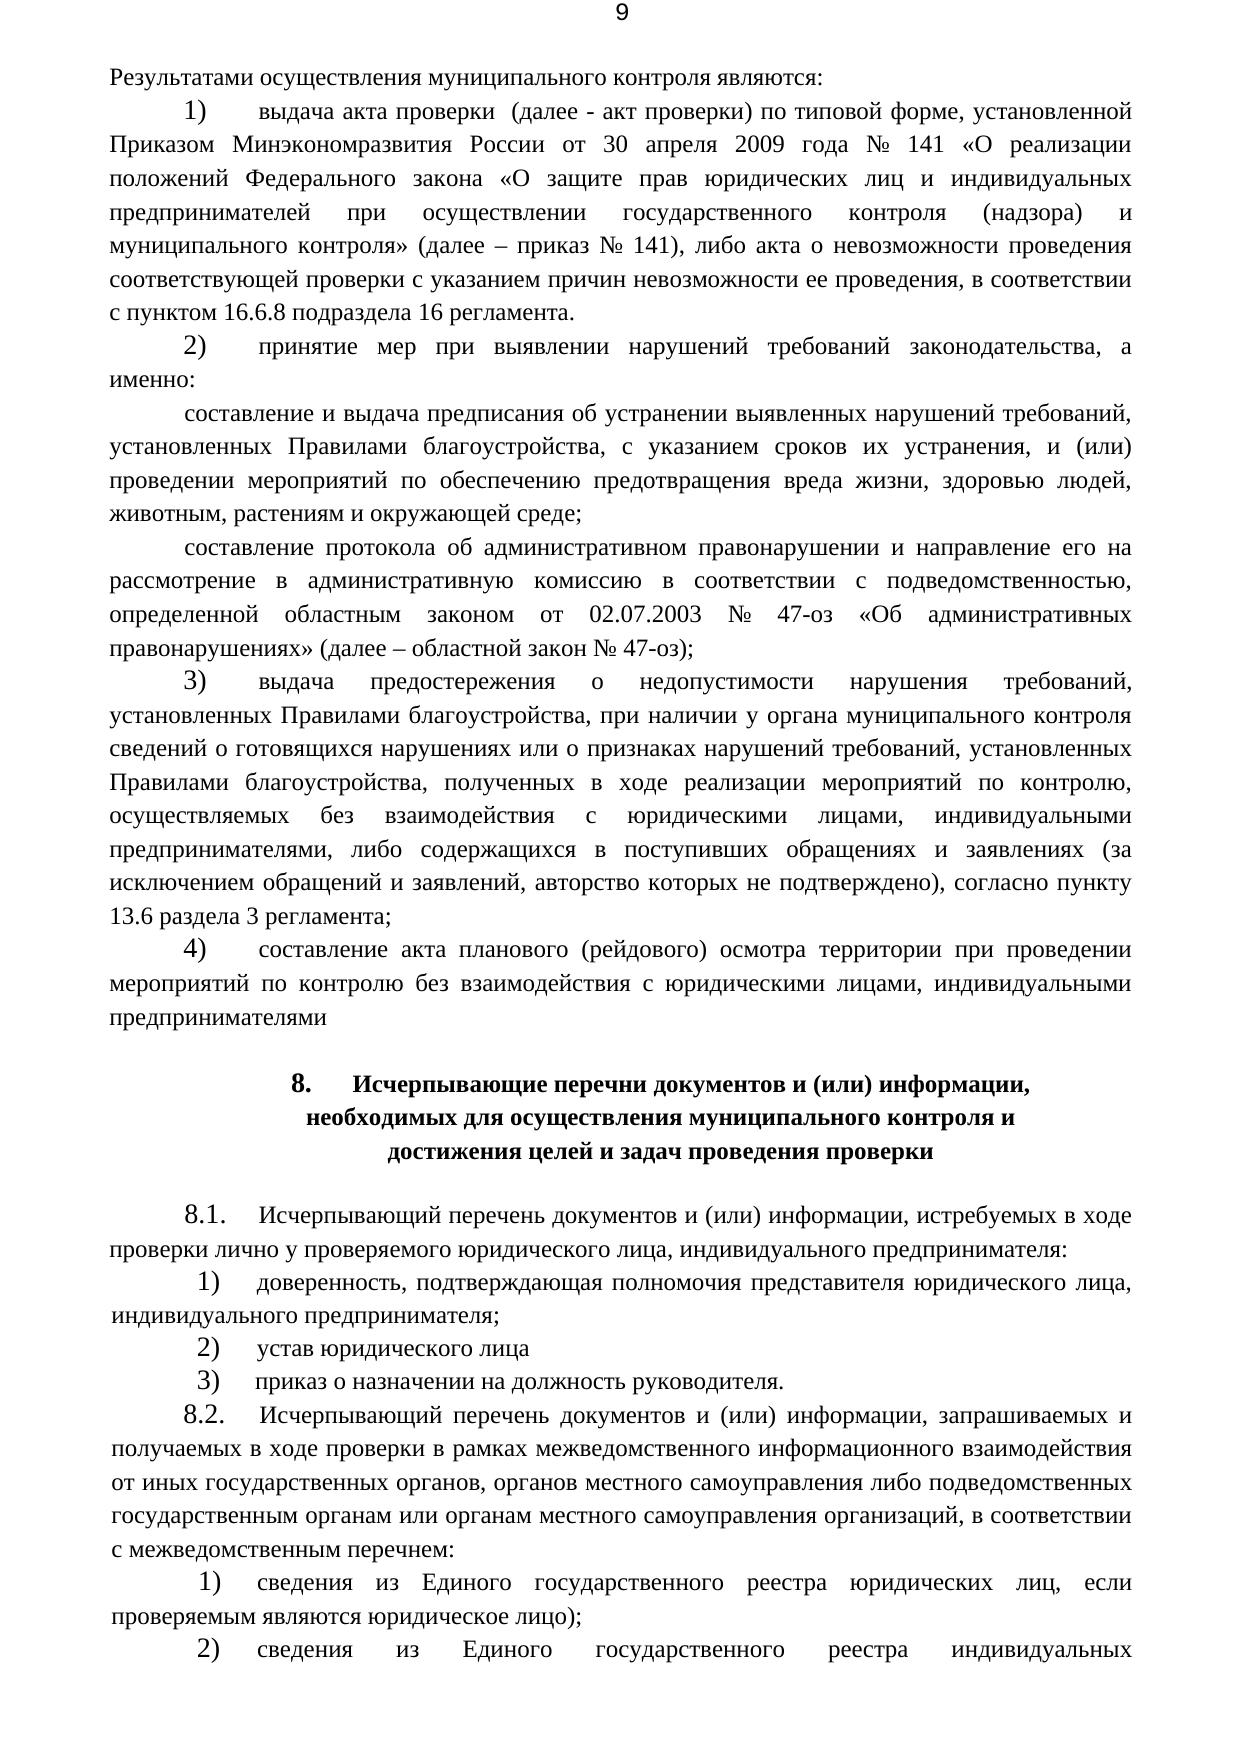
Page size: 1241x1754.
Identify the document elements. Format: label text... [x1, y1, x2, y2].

list устав юридического лица [111, 1330, 1135, 1363]
list приказ о назначении на должность руководителя. [111, 1363, 1135, 1396]
list доверенность, подтверждающая полномочия представителя юридического лица, индивидуального предпринимателя; [111, 1264, 1133, 1330]
text составление протокола об административном правонарушении и направление его на рассмотрение в административную комиссию в соответствии с подведомственностью, определенной областным законом от 02.07.2003 № 47-оз «Об административных правонарушениях» (далее – областной закон № 47-оз); [109, 529, 1133, 663]
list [111, 1631, 1133, 1665]
text Результатами осуществления муниципального контроля являются: [109, 59, 1135, 93]
list сведения из Единого государственного реестра юридических лиц, если проверяемым являются юридическое лицо); [111, 1564, 1133, 1631]
text составление и выдача предписания об устранении выявленных нарушений требований, установленных Правилами благоустройства, с указанием сроков их устранения, и (или) проведении мероприятий по обеспечению предотвращения вреда жизни, здоровью людей, животным, растениям и окружающей среде; [109, 394, 1133, 529]
list выдача акта проверки (далее - акт проверки) по типовой форме, установленной Приказом Минэкономразвития России от 30 апреля 2009 года № 141 «О реализации положений Федерального закона «О защите прав юридических лиц и индивидуальных предпринимателей при осуществлении государственного контроля (надзора) и муниципального контроля» (далее – приказ № 141), либо акта о невозможности проведения соответствующей проверки с указанием причин невозможности ее проведения, в соответствии с пунктом 16.6.8 подраздела 16 регламента. [109, 93, 1133, 327]
list Исчерпывающий перечень документов и (или) информации, истребуемых в ходе проверки лично у проверяемого юридического лица, индивидуального предпринимателя: [109, 1197, 1133, 1264]
list принятие мер при выявлении нарушений требований законодательства, а именно: [109, 327, 1133, 394]
list Исчерпывающий перечень документов и (или) информации, запрашиваемых и получаемых в ходе проверки в рамках межведомственного информационного взаимодействия от иных государственных органов, органов местного самоуправления либо подведомственных государственным органам или органам местного самоуправления организаций, в соответствии с межведомственным перечнем: [111, 1396, 1133, 1564]
list выдача предостережения о недопустимости нарушения требований, установленных Правилами благоустройства, при наличии у органа муниципального контроля сведений о готовящихся нарушениях или о признаках нарушений требований, установленных Правилами благоустройства, полученных в ходе реализации мероприятий по контролю, осуществляемых без взаимодействия с юридическими лицами, индивидуальными предпринимателями, либо содержащихся в поступивших обращениях и заявлениях (за исключением обращений и заявлений, авторство которых не подтверждено), согласно пункту 13.6 раздела 3 регламента; [109, 663, 1133, 931]
list составление акта планового (рейдового) осмотра территории при проведении мероприятий по контролю без взаимодействия с юридическими лицами, индивидуальными предпринимателями [109, 931, 1133, 1032]
list Исчерпывающие перечни документов и (или) информации, необходимых для осуществления муниципального контроля и достижения целей и задач проведения проверки [259, 1065, 1062, 1166]
